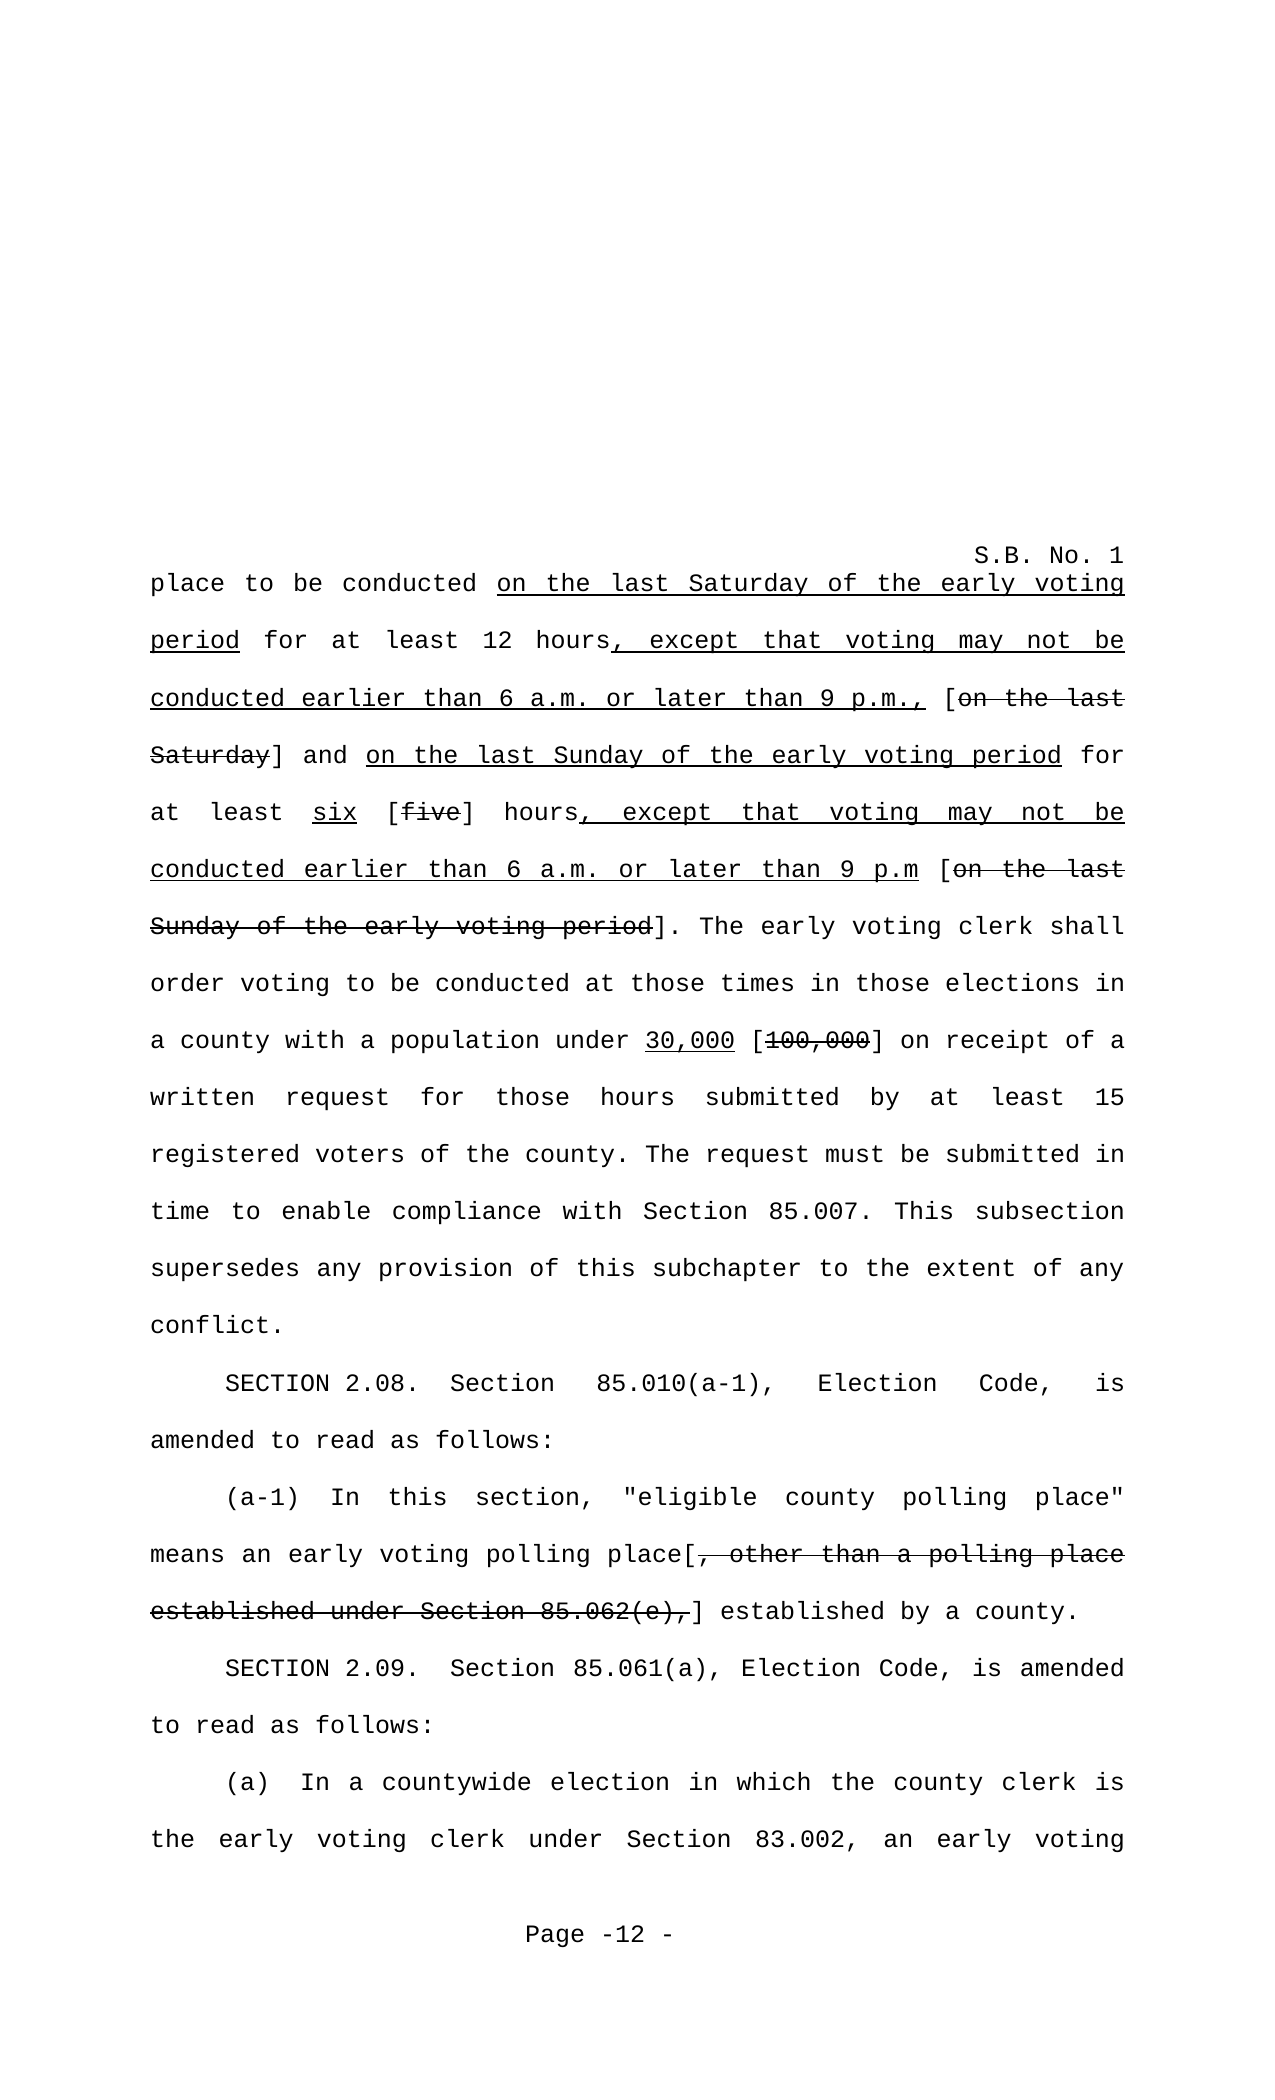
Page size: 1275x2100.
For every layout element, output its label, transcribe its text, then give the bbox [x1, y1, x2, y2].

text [150, 571, 1125, 1341]
text SECTION 2.08. Section 85.010(a-1), Election Code, is amended to read as follows: [150, 1370, 1125, 1456]
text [150, 1769, 1125, 1855]
text SECTION 2.09. Section 85.061(a), Election Code, is amended to read as follows: [150, 1655, 1125, 1741]
text (a-1) In this section, "eligible county polling place" means an early voting polling place[, other than a polling place established under Section 85.062(e),] established by a county. [150, 1484, 1125, 1627]
